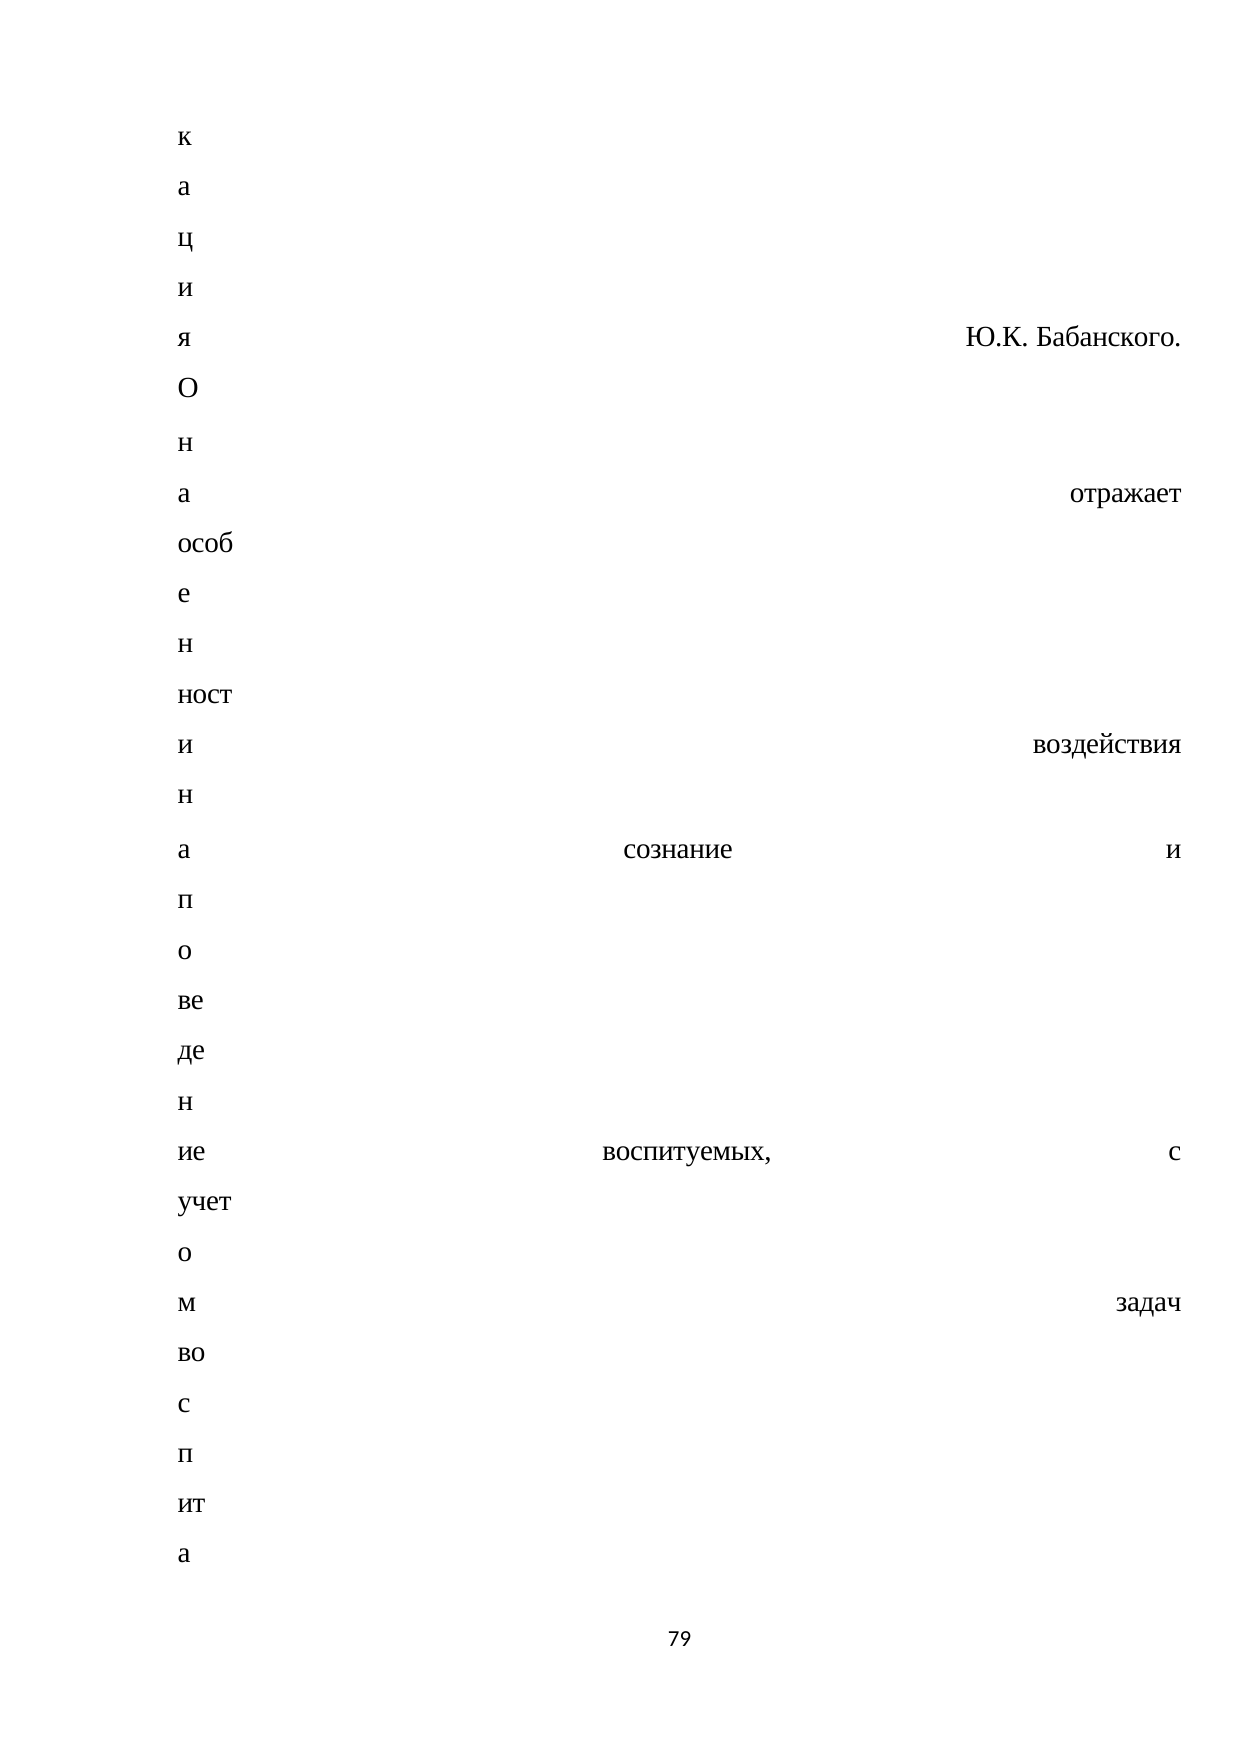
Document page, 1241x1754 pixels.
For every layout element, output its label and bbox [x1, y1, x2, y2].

text [177, 118, 1181, 1569]
